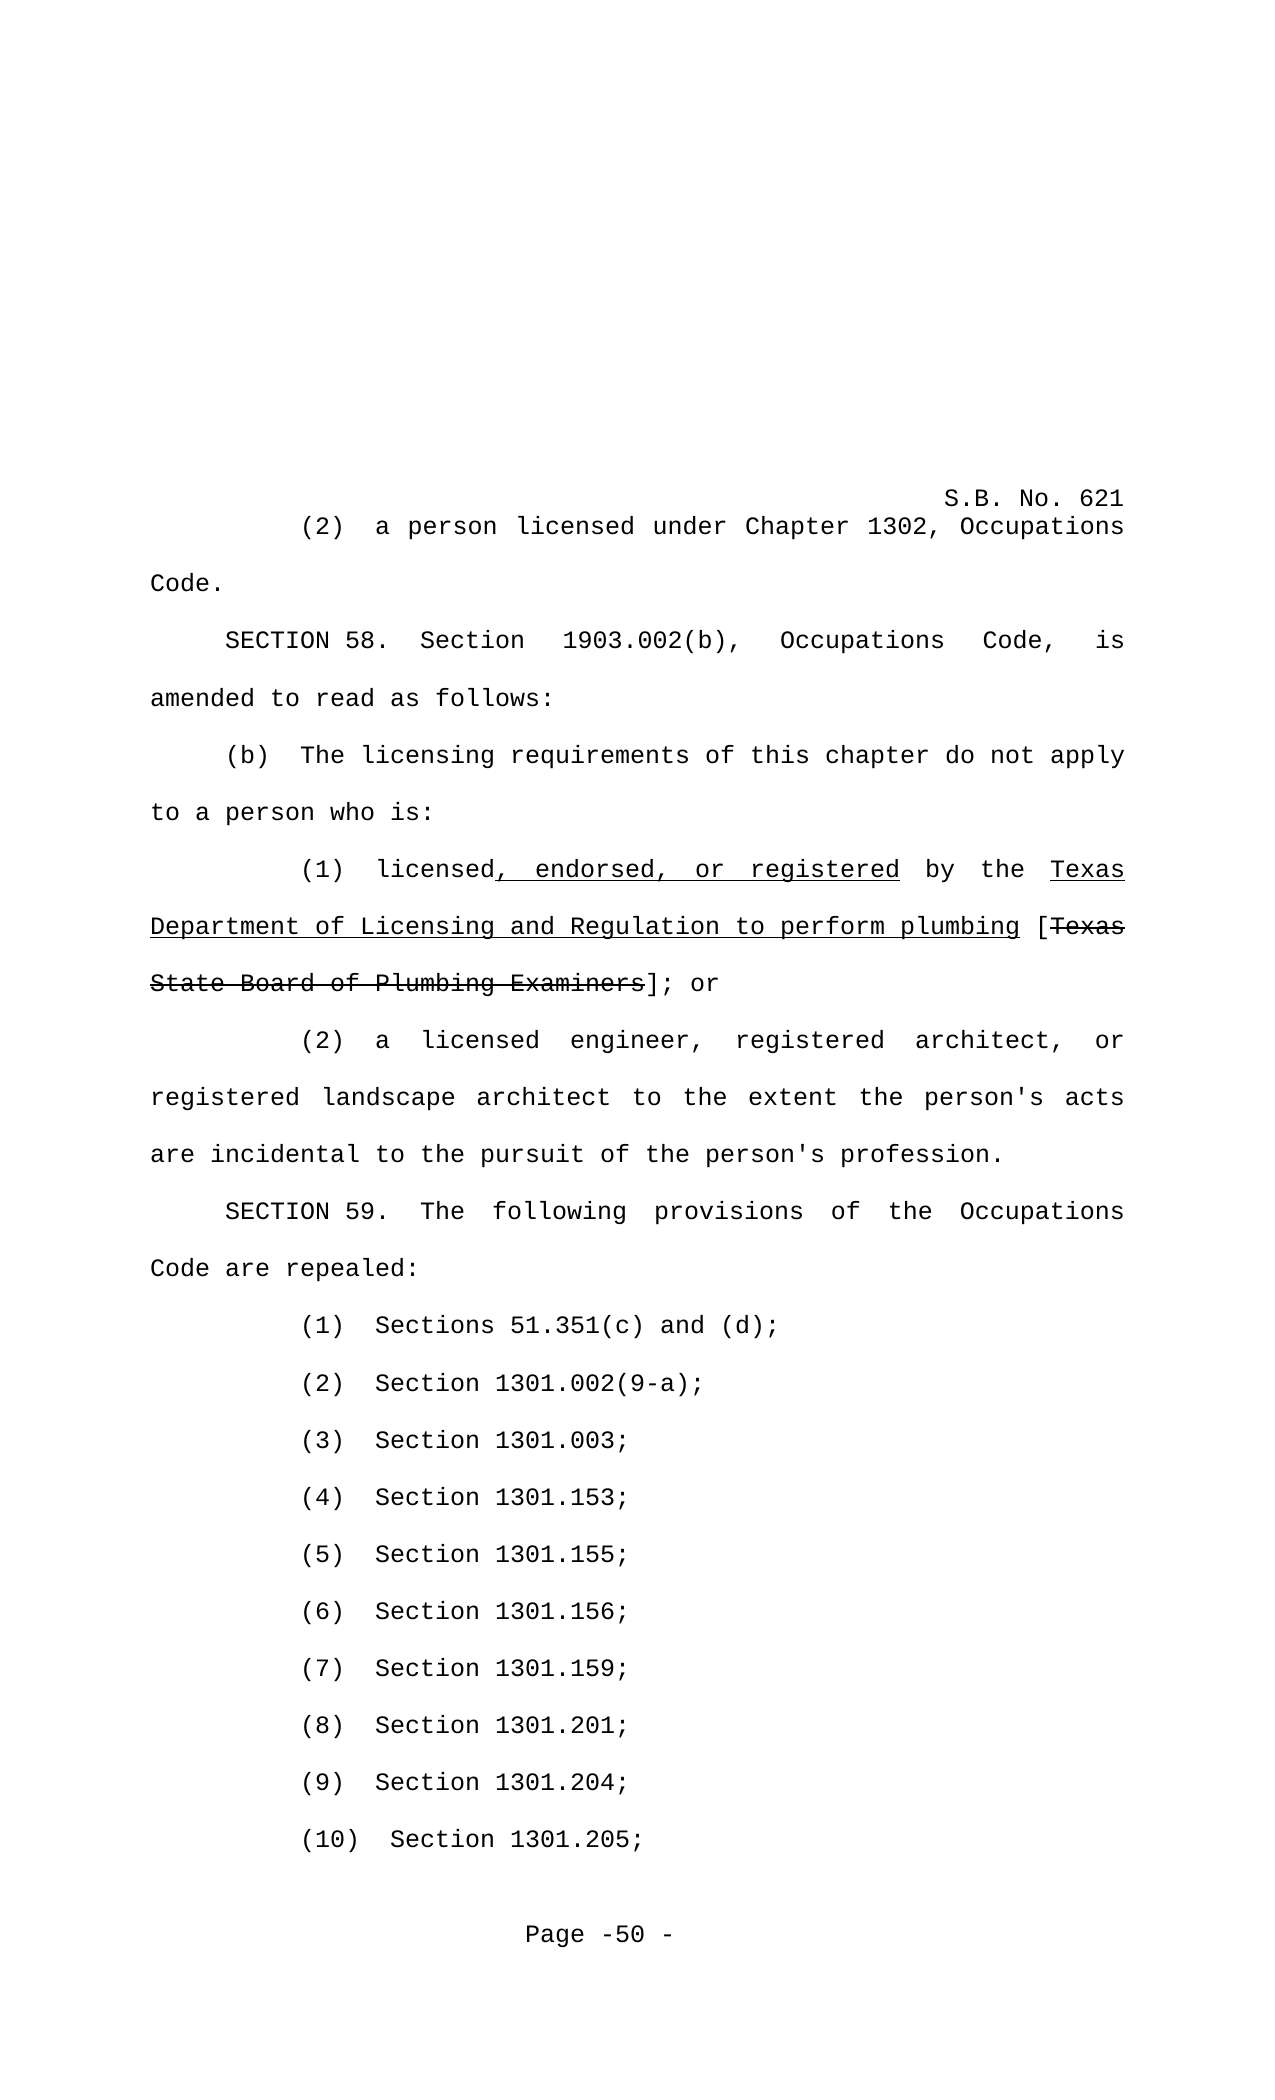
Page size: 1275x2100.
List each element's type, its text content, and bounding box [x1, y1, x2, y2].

text SECTION 59. The following provisions of the Occupations Code are repealed: [150, 1199, 1125, 1284]
text (9) Section 1301.204; [150, 1769, 1125, 1798]
text (1) licensed, endorsed, or registered by the Texas Department of Licensing and Regulation to perform plumbing [Texas State Board of Plumbing Examiners]; or [150, 856, 1125, 999]
text (4) Section 1301.153; [150, 1484, 1125, 1513]
text (6) Section 1301.156; [150, 1598, 1125, 1627]
text (10) Section 1301.205; [150, 1827, 1125, 1855]
text (2) a person licensed under Chapter 1302, Occupations Code. [150, 514, 1125, 599]
text (2) Section 1301.002(9-a); [150, 1370, 1125, 1398]
text (b) The licensing requirements of this chapter do not apply to a person who is: [150, 742, 1125, 828]
text SECTION 58. Section 1903.002(b), Occupations Code, is amended to read as follows: [150, 628, 1125, 713]
text (1) Sections 51.351(c) and (d); [150, 1313, 1125, 1341]
text (2) a licensed engineer, registered architect, or registered landscape architect to the extent the person's acts are incidental to the pursuit of the person's profession. [150, 1027, 1125, 1170]
text (5) Section 1301.155; [150, 1541, 1125, 1570]
text (3) Section 1301.003; [150, 1427, 1125, 1456]
text (7) Section 1301.159; [150, 1655, 1125, 1684]
text (8) Section 1301.201; [150, 1712, 1125, 1741]
